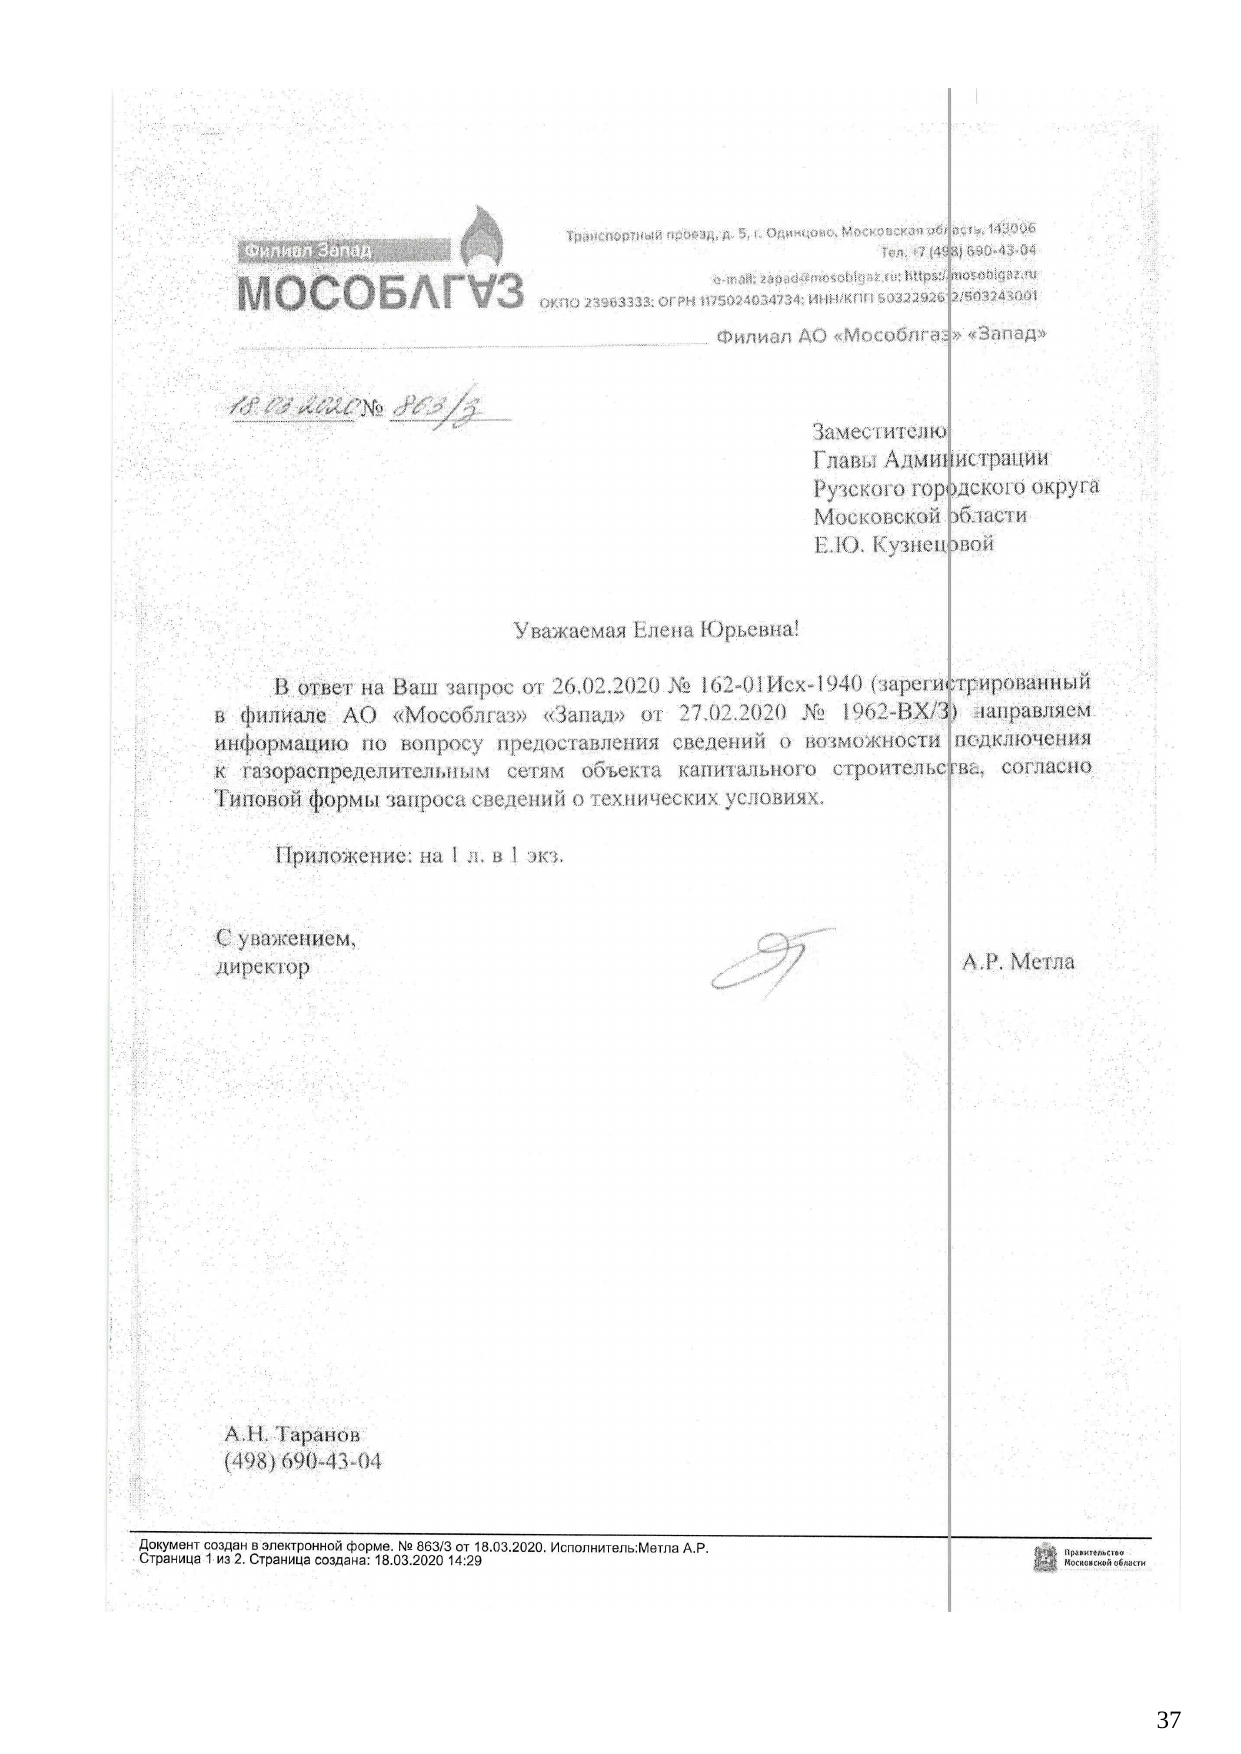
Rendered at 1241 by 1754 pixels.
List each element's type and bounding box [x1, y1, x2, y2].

picture [103, 88, 1181, 1612]
